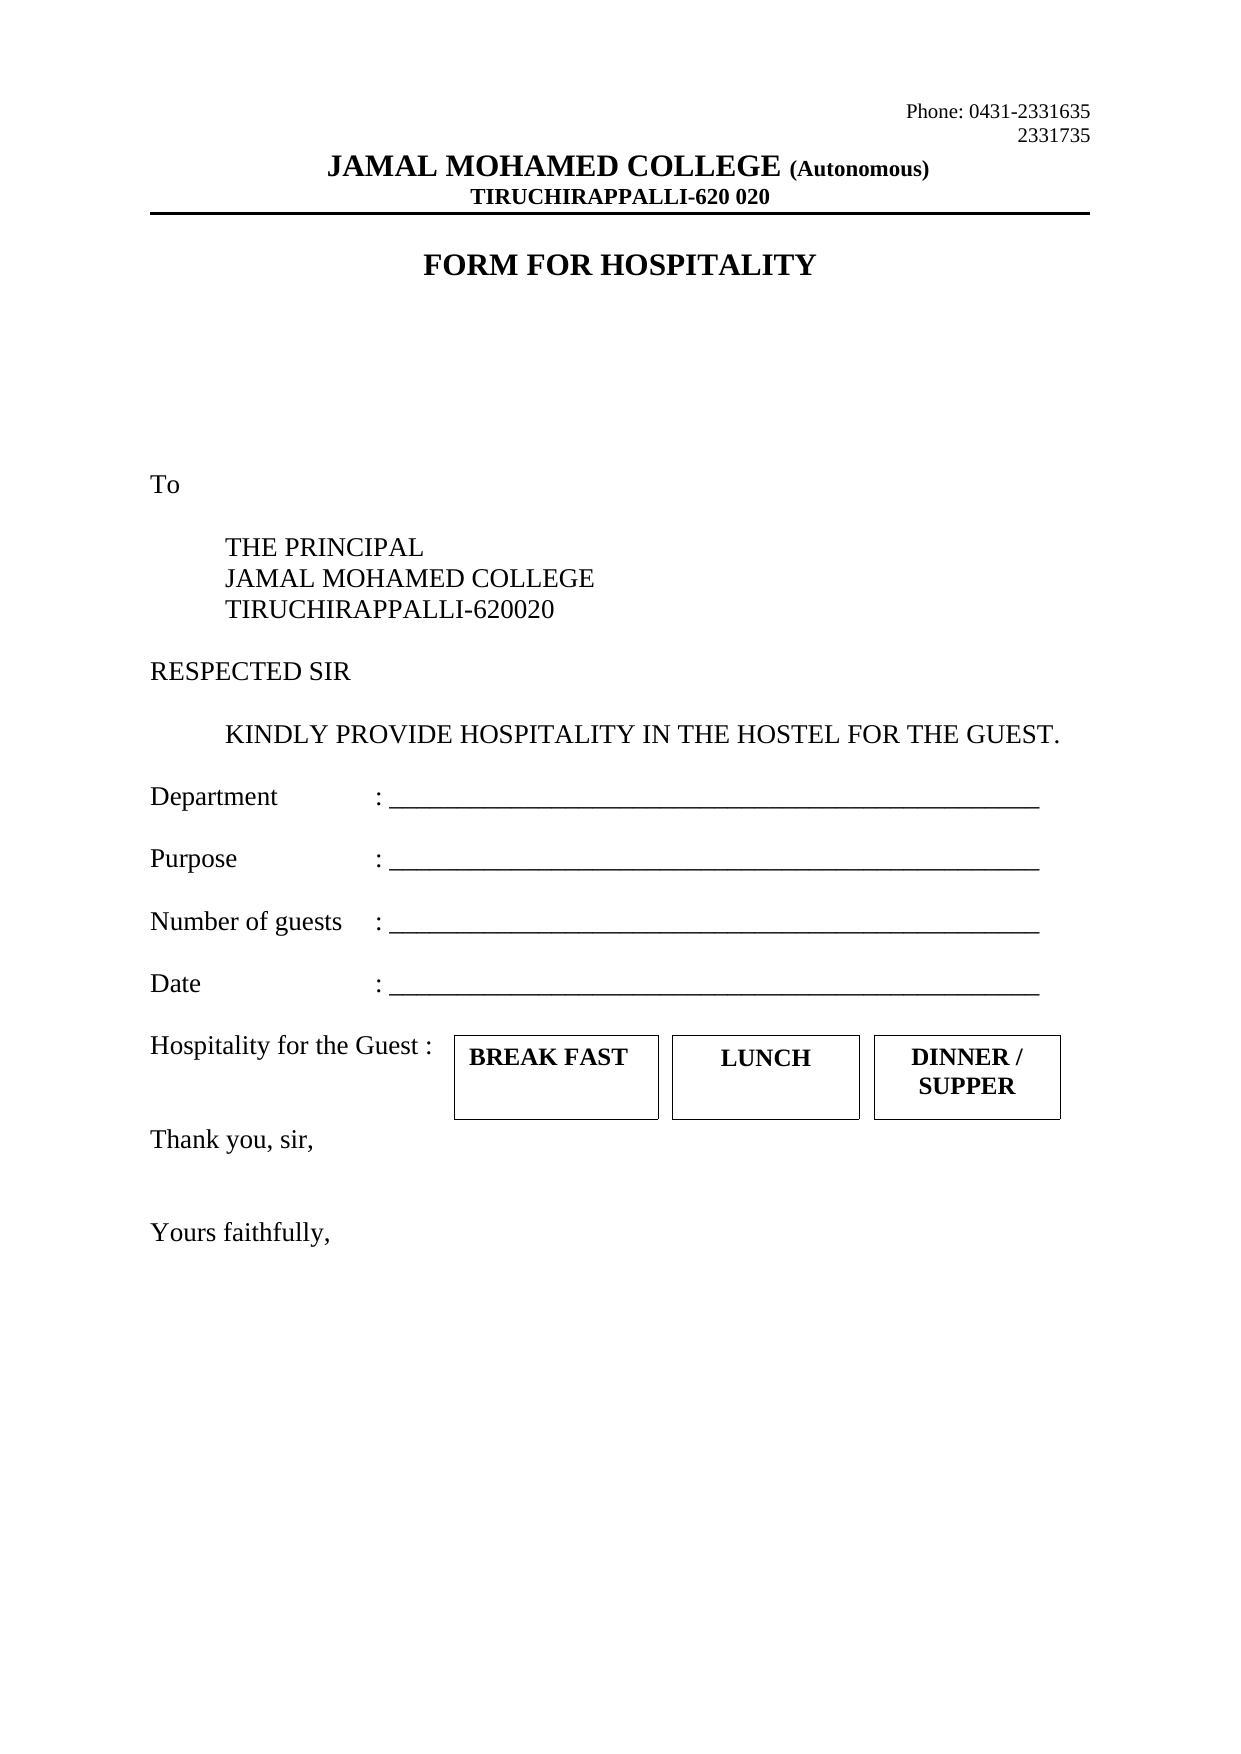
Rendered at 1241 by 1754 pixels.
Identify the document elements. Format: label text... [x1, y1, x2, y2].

text JAMAL MOHAMED COLLEGE [150, 562, 1090, 593]
text Phone: 0431-2331635 [150, 99, 1090, 123]
text 2331735 [150, 123, 1090, 147]
text KINDLY PROVIDE HOSPITALITY IN THE HOSTEL FOR THE GUEST. [150, 718, 1090, 749]
text Thank you, sir, [150, 1123, 1090, 1154]
text JAMAL MOHAMED COLLEGE (Autonomous) [150, 147, 1090, 183]
text Purpose : ________________________________________________ [150, 842, 1090, 873]
text RESPECTED SIR [150, 656, 1090, 687]
text TIRUCHIRAPPALLI-620020 [150, 593, 1090, 624]
text To [150, 469, 1090, 500]
text TIRUCHIRAPPALLI-620 020 [150, 183, 1090, 212]
text Hospitality for the Guest : [150, 1029, 1090, 1060]
text Department : ________________________________________________ [150, 780, 1090, 811]
text THE PRINCIPAL [150, 531, 1090, 562]
text Number of guests : ________________________________________________ [150, 905, 1090, 936]
text Date : ________________________________________________ [150, 967, 1090, 998]
text FORM FOR HOSPITALITY [150, 246, 1090, 282]
text Yours faithfully, [150, 1216, 1090, 1247]
